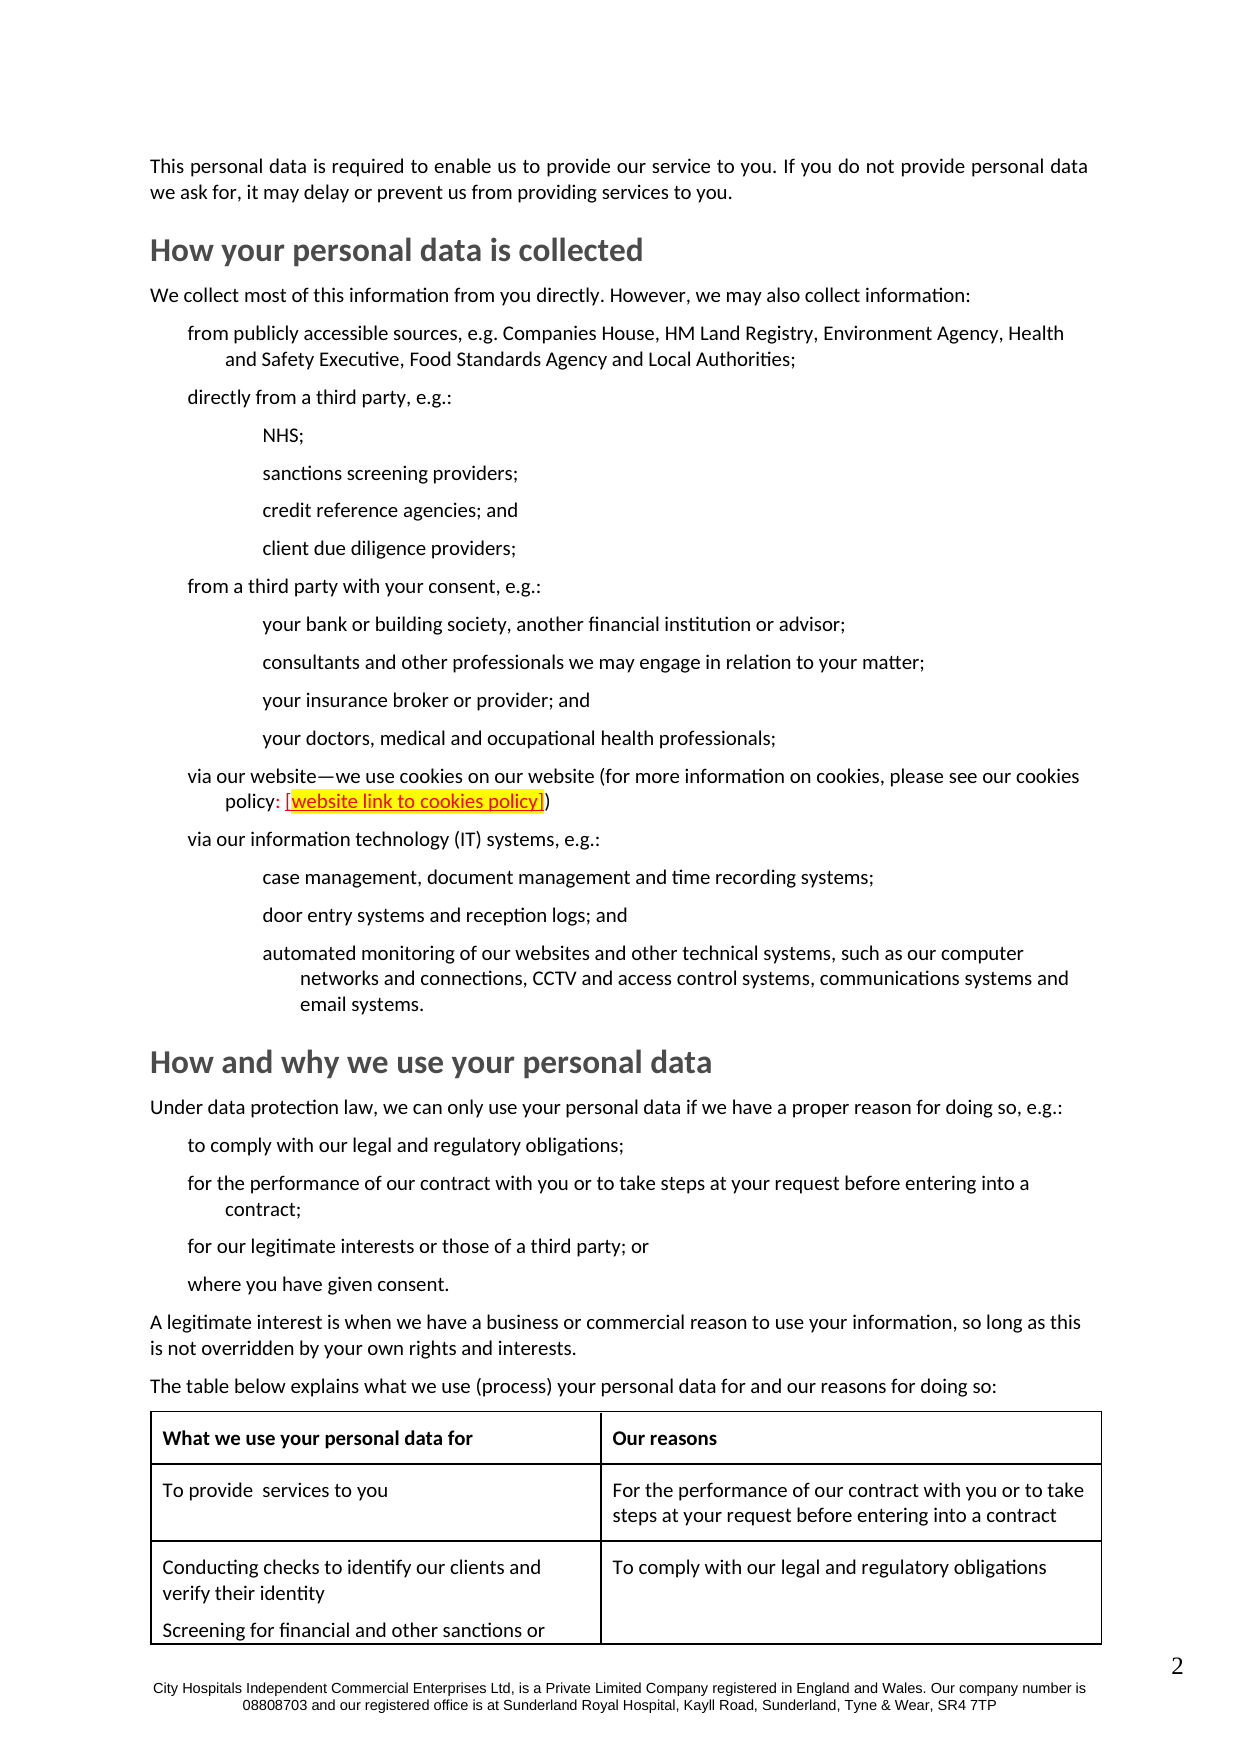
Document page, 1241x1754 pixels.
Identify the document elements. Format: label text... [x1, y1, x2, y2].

text A legitimate interest is when we have a business or commercial reason to use your information, so long as this is not overridden by your own rights and interests. [150, 1309, 1090, 1360]
list your insurance broker or provider; and [262, 687, 1090, 713]
text This personal data is required to enable us to provide our service to you. If you do not provide personal data we ask for, it may delay or prevent us from providing services to you. [150, 153, 1090, 204]
text via our information technology (IT) systems, e.g.: [187, 826, 1090, 852]
text where you have given consent. [187, 1272, 1090, 1297]
list sanctions screening providers; [262, 460, 1090, 485]
text We collect most of this information from you directly. However, we may also collect information: [150, 283, 1090, 308]
list door entry systems and reception logs; and [262, 902, 1090, 928]
list client due diligence providers; [262, 536, 1090, 561]
list your bank or building society, another financial institution or advisor; [262, 611, 1090, 637]
text Under data protection law, we can only use your personal data if we have a proper reason for doing so, e.g.: [150, 1094, 1090, 1120]
text directly from a third party, e.g.: [187, 384, 1090, 409]
list case management, document management and time recording systems; [262, 864, 1090, 890]
text for our legitimate interests or those of a third party; or [187, 1234, 1090, 1259]
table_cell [152, 1542, 600, 1643]
table_cell For the performance of our contract with you or to take steps at your request before entering into a contract [602, 1465, 1101, 1540]
text for the performance of our contract with you or to take steps at your request before entering into a contract; [187, 1170, 1090, 1221]
table_cell To provide services to you [152, 1465, 600, 1540]
text from a third party with your consent, e.g.: [187, 573, 1090, 599]
list NHS; [262, 422, 1090, 447]
table_header What we use your personal data for [152, 1412, 601, 1463]
text The table below explains what we use (process) your personal data for and our reasons for doing so: [150, 1373, 1090, 1398]
text from publicly accessible sources, e.g. Companies House, HM Land Registry, Environment Agency, Health and Safety Executive, Food Standards Agency and Local Authorities; [187, 321, 1090, 371]
list your doctors, medical and occupational health professionals; [262, 725, 1090, 751]
text to comply with our legal and regulatory obligations; [187, 1132, 1090, 1158]
text How and why we use your personal data [150, 1041, 1090, 1082]
list consultants and other professionals we may engage in relation to your matter; [262, 649, 1090, 675]
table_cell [602, 1542, 1101, 1643]
text How your personal data is collected [150, 229, 1090, 270]
list automated monitoring of our websites and other technical systems, such as our computer networks and connections, CCTV and access control systems, communications systems and email systems. [262, 940, 1090, 1016]
text via our website—we use cookies on our website (for more information on cookies, please see our cookies policy: [website link to cookies policy]) [187, 763, 1090, 814]
table_header Our reasons [602, 1412, 1101, 1463]
list credit reference agencies; and [262, 498, 1090, 523]
